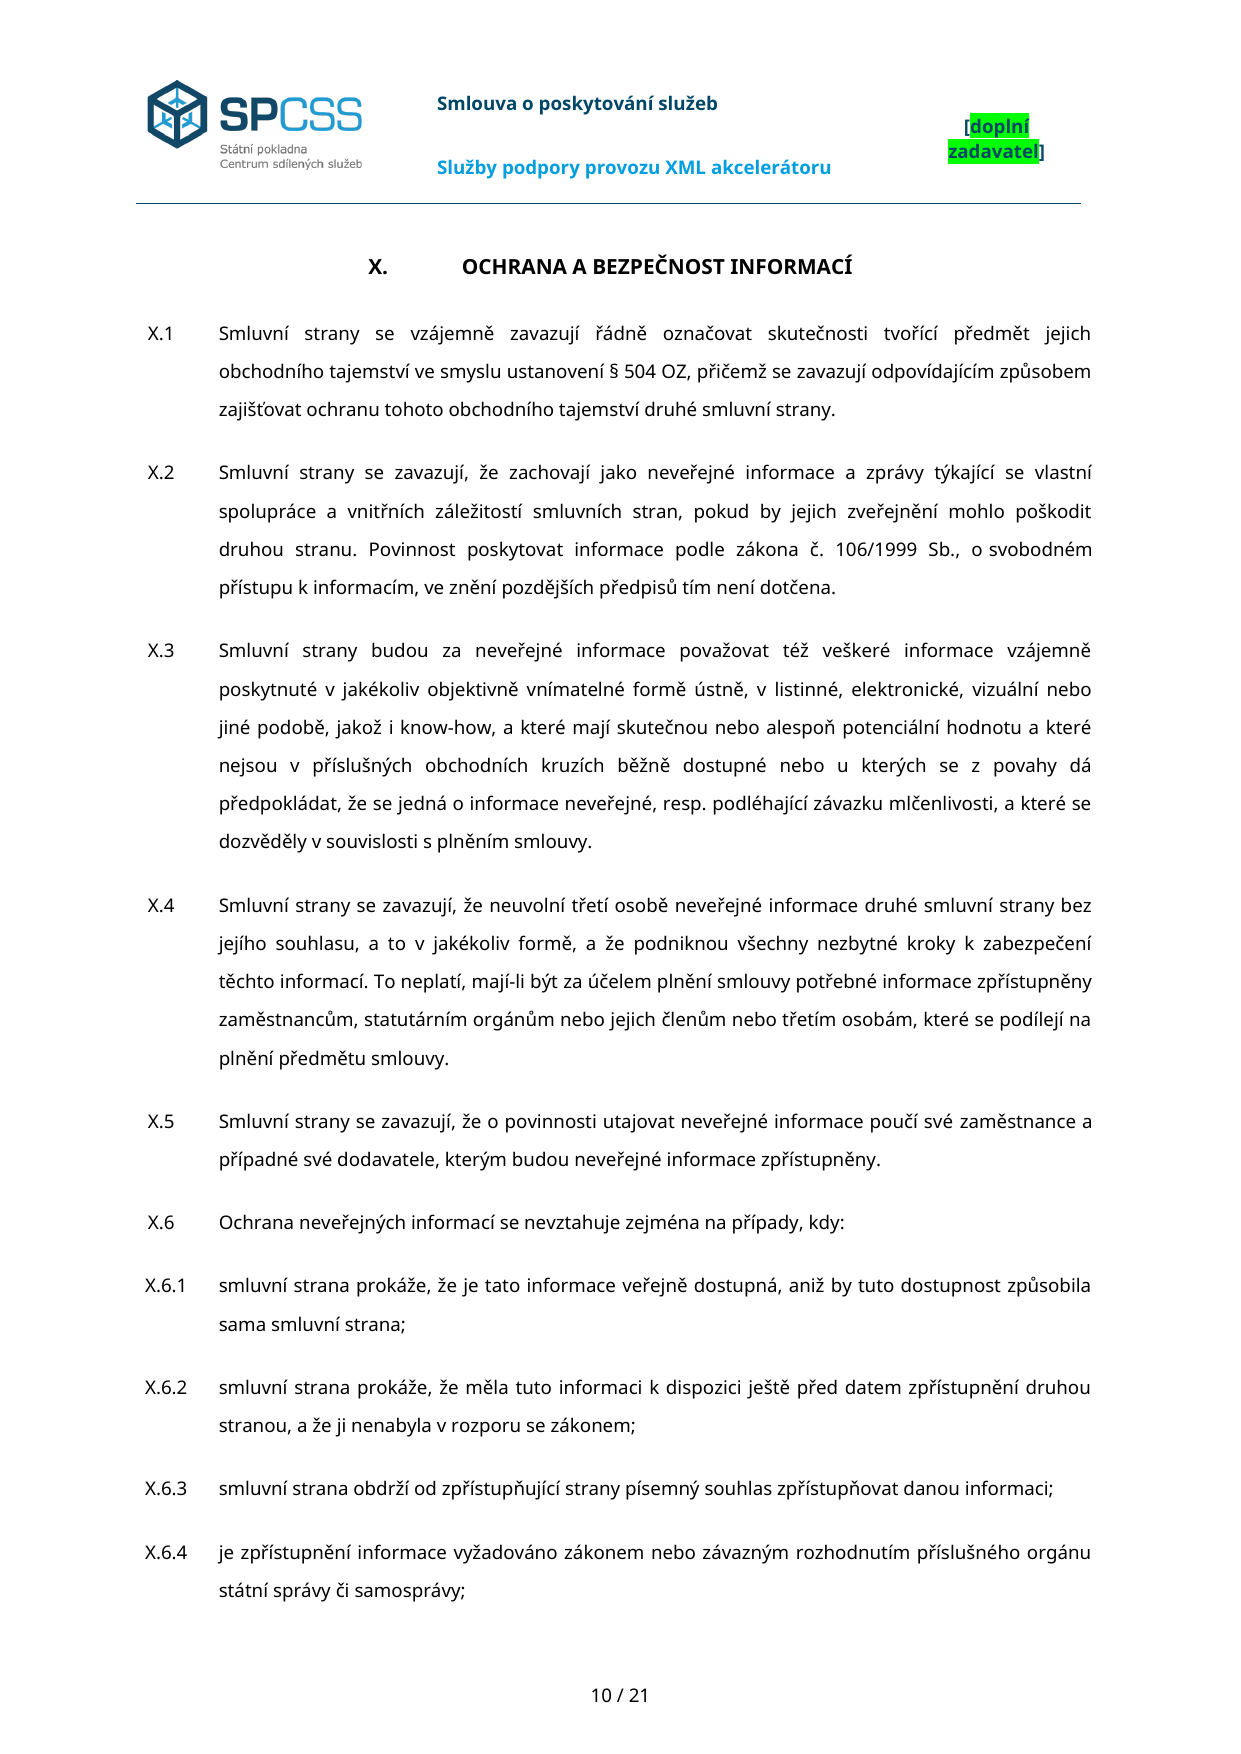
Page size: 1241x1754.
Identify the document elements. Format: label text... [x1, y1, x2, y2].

subtitle je zpřístupnění informace vyžadováno zákonem nebo závazným rozhodnutím příslušného orgánu státní správy či samosprávy; [145, 1539, 1092, 1603]
subtitle smluvní strana prokáže, že měla tuto informaci k dispozici ještě před datem zpřístupnění druhou stranou, a že ji nenabyla v rozporu se zákonem; [145, 1374, 1092, 1438]
subtitle ochrana a bezpečnost informací [148, 252, 1092, 281]
subtitle Smluvní strany se zavazují, že o povinnosti utajovat neveřejné informace poučí své zaměstnance a případné své dodavatele, kterým budou neveřejné informace zpřístupněny. [148, 1108, 1092, 1172]
subtitle Smluvní strany se vzájemně zavazují řádně označovat skutečnosti tvořící předmět jejich obchodního tajemství ve smyslu ustanovení § 504 OZ, přičemž se zavazují odpovídajícím způsobem zajišťovat ochranu tohoto obchodního tajemství druhé smluvní strany. [148, 320, 1092, 422]
subtitle smluvní strana obdrží od zpřístupňující strany písemný souhlas zpřístupňovat danou informaci; [145, 1476, 1092, 1501]
picture [147, 80, 362, 170]
subtitle Ochrana neveřejných informací se nevztahuje zejména na případy, kdy: [148, 1209, 1092, 1235]
subtitle smluvní strana prokáže, že je tato informace veřejně dostupná, aniž by tuto dostupnost způsobila sama smluvní strana; [145, 1273, 1092, 1337]
subtitle Smluvní strany se zavazují, že zachovají jako neveřejné informace a zprávy týkající se vlastní spolupráce a vnitřních záležitostí smluvních stran, pokud by jejich zveřejnění mohlo poškodit druhou stranu. Povinnost poskytovat informace podle zákona č. 106/1999 Sb., o svobodném přístupu k informacím, ve znění pozdějších předpisů tím není dotčena. [148, 460, 1092, 600]
subtitle Smluvní strany budou za neveřejné informace považovat též veškeré informace vzájemně poskytnuté v jakékoliv objektivně vnímatelné formě ústně, v listinné, elektronické, vizuální nebo jiné podobě, jakož i know-how, a které mají skutečnou nebo alespoň potenciální hodnotu a které nejsou v příslušných obchodních kruzích běžně dostupné nebo u kterých se z povahy dá předpokládat, že se jedná o informace neveřejné, resp. podléhající závazku mlčenlivosti, a které se dozvěděly v souvislosti s plněním smlouvy. [148, 638, 1092, 854]
subtitle Smluvní strany se zavazují, že neuvolní třetí osobě neveřejné informace druhé smluvní strany bez jejího souhlasu, a to v jakékoliv formě, a že podniknou všechny nezbytné kroky k zabezpečení těchto informací. To neplatí, mají-li být za účelem plnění smlouvy potřebné informace zpřístupněny zaměstnancům, statutárním orgánům nebo jejich členům nebo třetím osobám, které se podílejí na plnění předmětu smlouvy. [148, 892, 1092, 1070]
